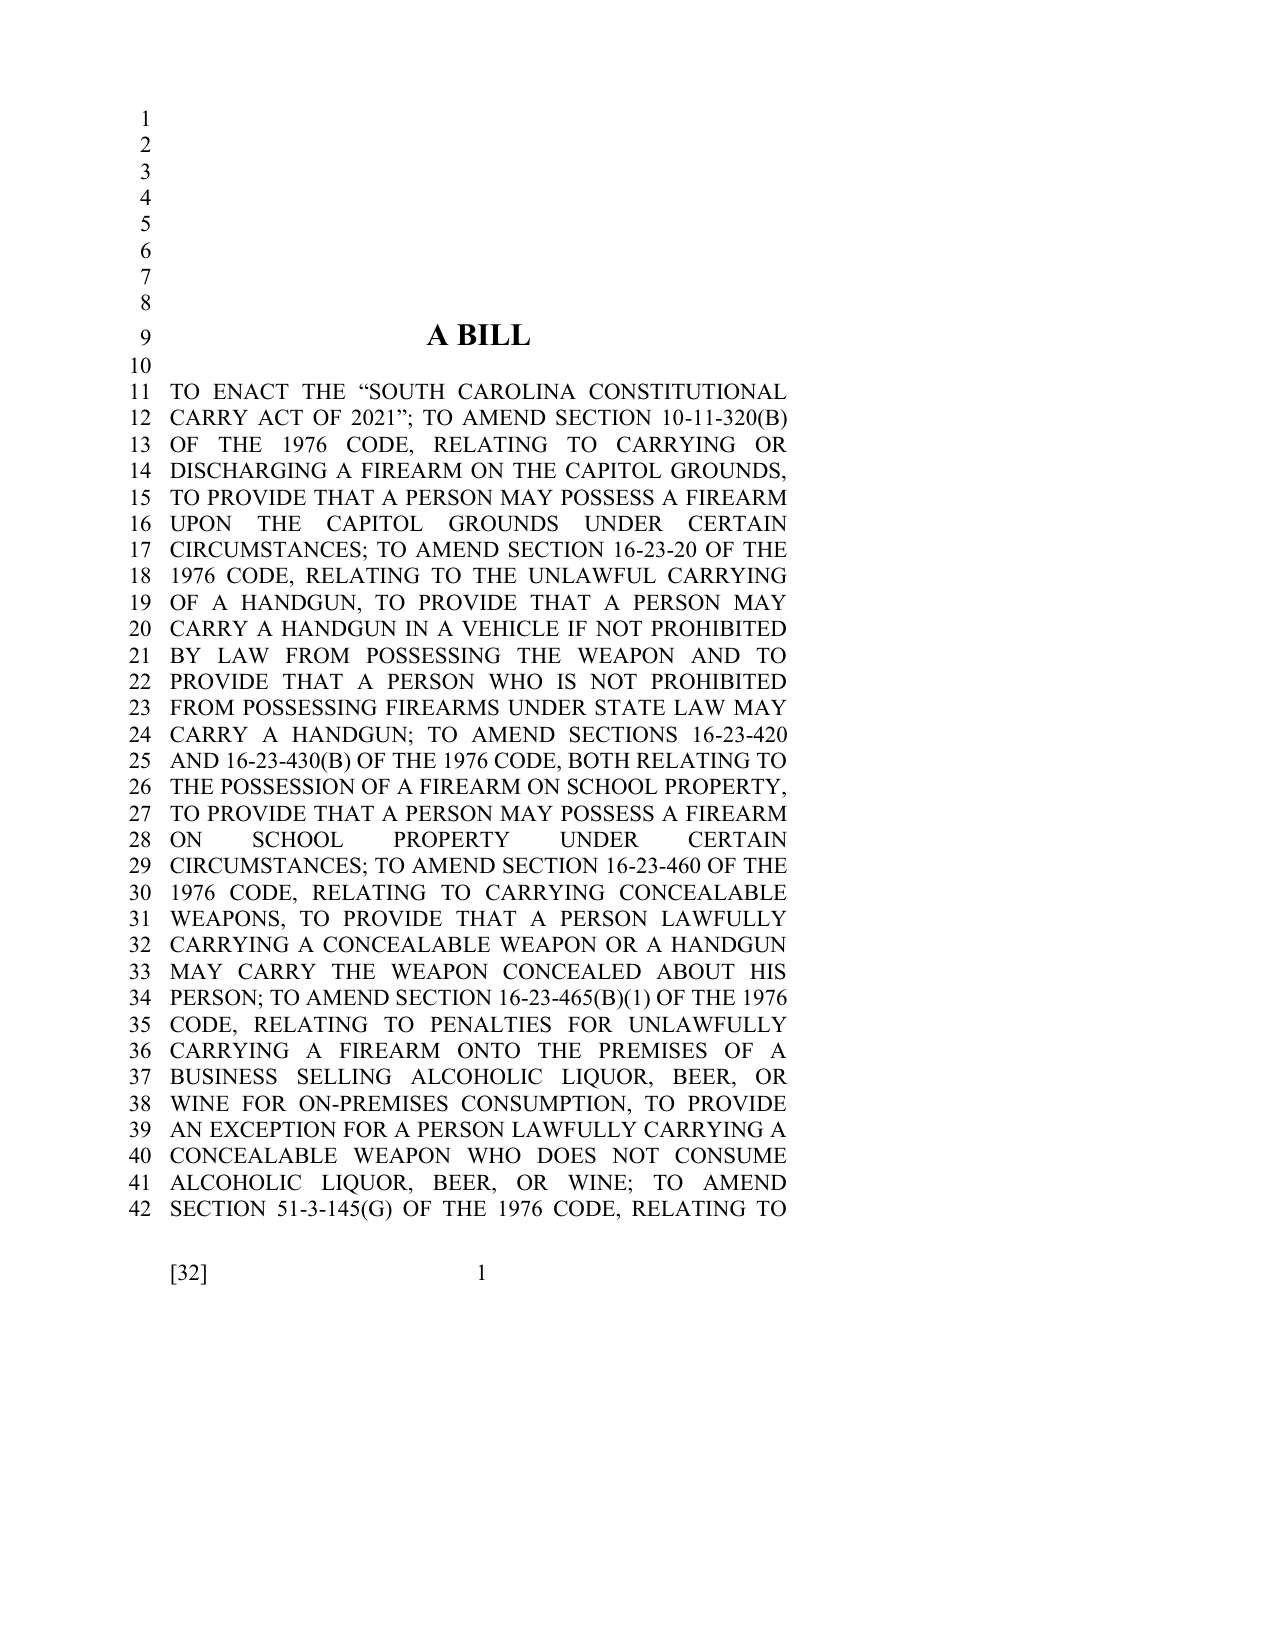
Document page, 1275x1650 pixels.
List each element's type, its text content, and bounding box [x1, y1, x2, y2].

text A BILL [169, 316, 787, 352]
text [169, 378, 787, 1221]
